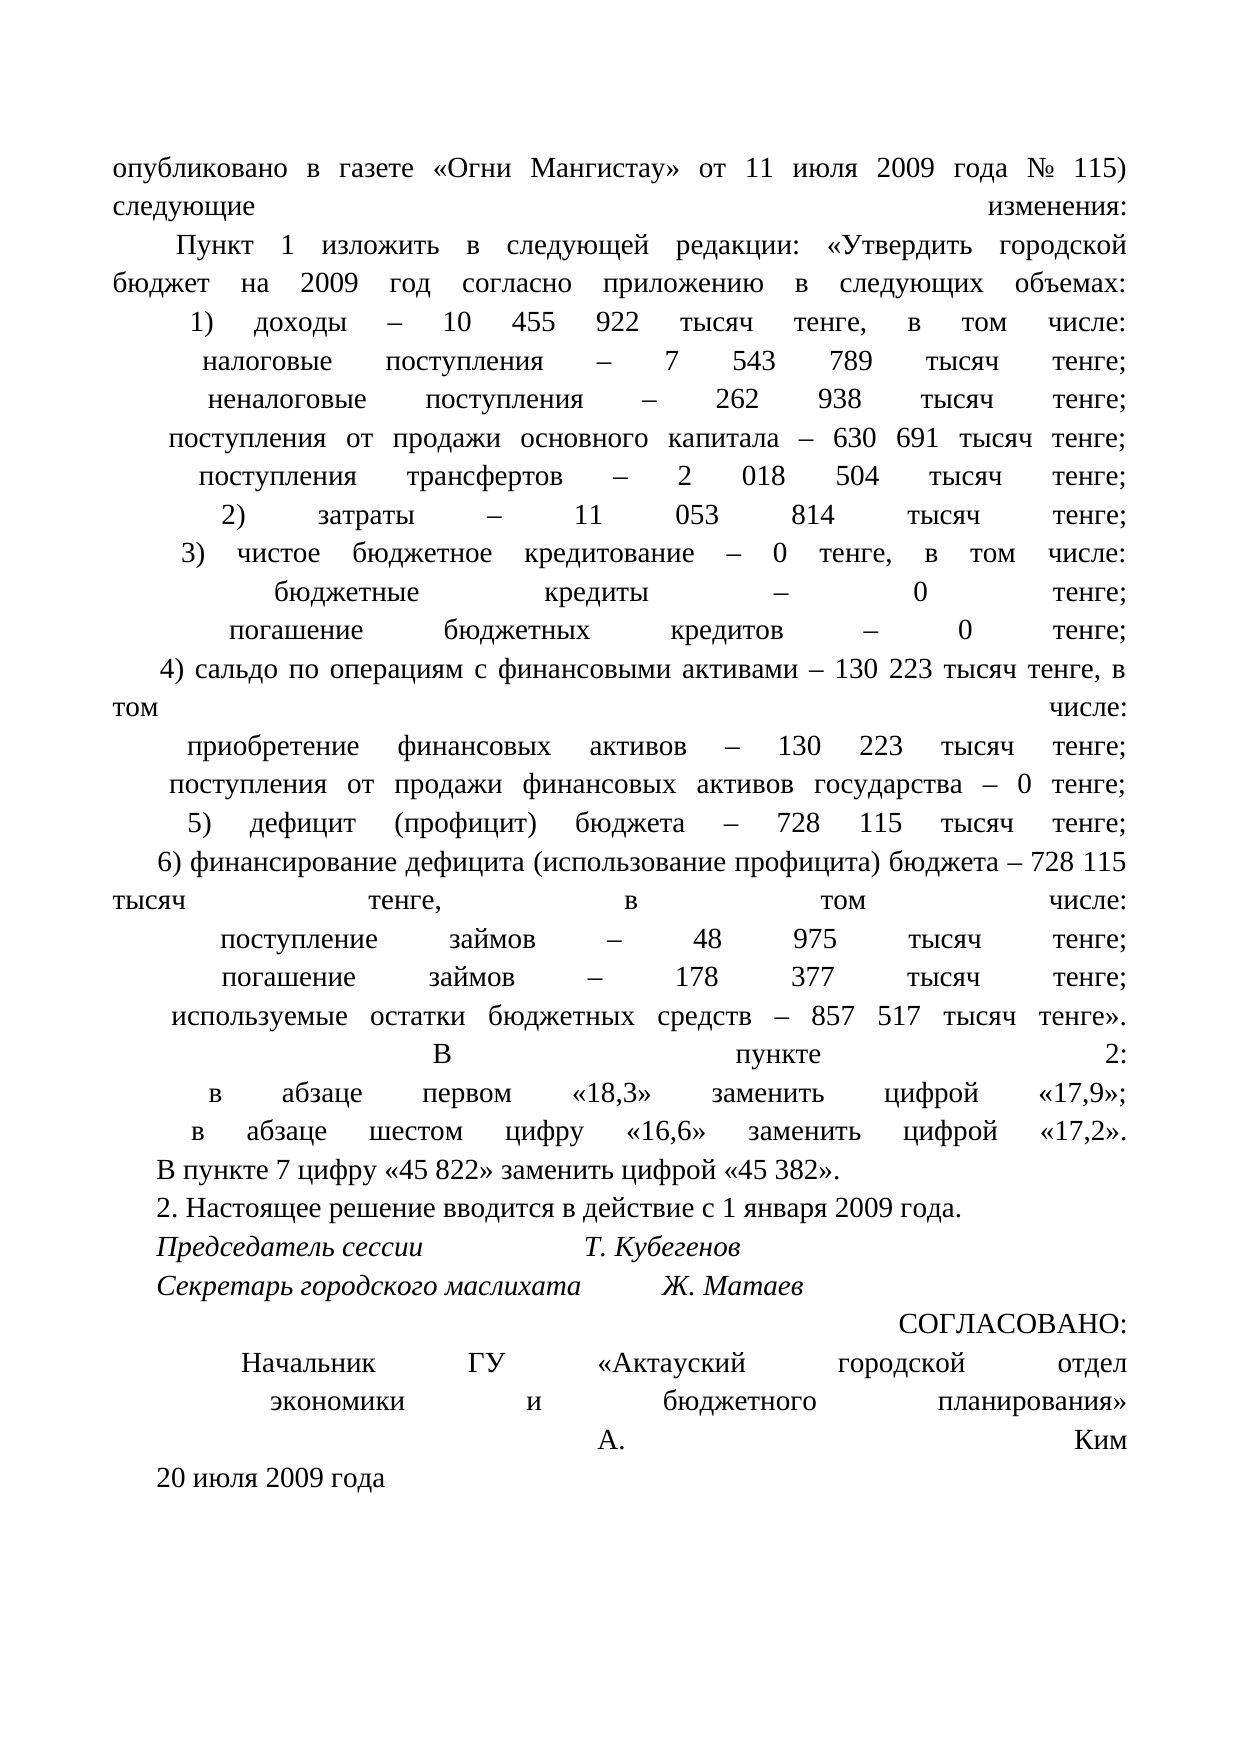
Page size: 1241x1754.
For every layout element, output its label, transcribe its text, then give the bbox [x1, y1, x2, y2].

text 2. Настоящее решение вводится в действие с 1 января 2009 года. [112, 1191, 1128, 1224]
text СОГЛАСОВАНО: Начальник ГУ «Актауский городской отдел экономики и бюджетного планирования» А. Ким 20 июля 2009 года [112, 1306, 1128, 1494]
text Секретарь городского маслихата Ж. Матаев [112, 1268, 1128, 1301]
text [112, 150, 1128, 1186]
text Председатель сессии Т. Кубегенов [112, 1229, 1128, 1263]
